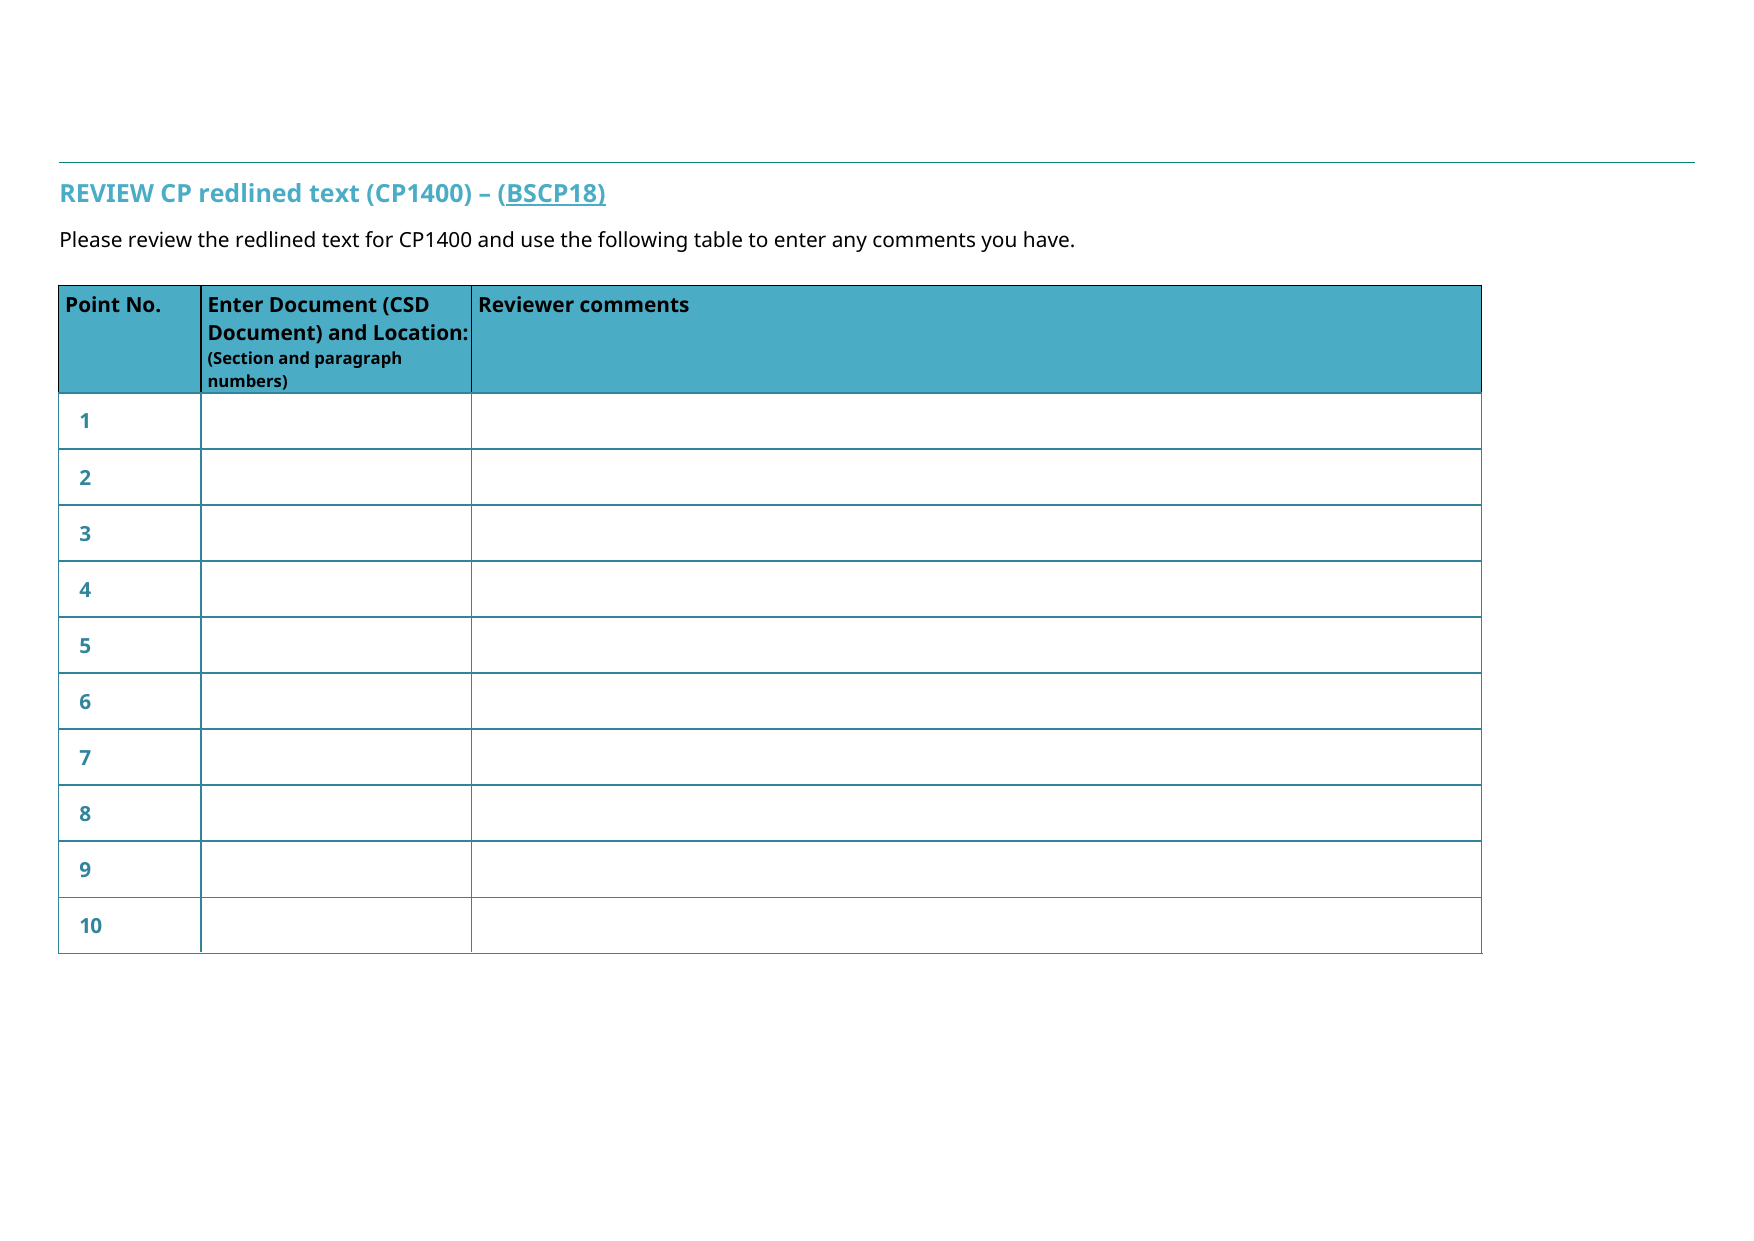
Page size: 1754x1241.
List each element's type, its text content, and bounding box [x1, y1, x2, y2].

table_cell [472, 730, 1481, 784]
table_cell [472, 394, 1481, 448]
table_header Enter Document (CSD Document) and Location: (Section and paragraph numbers) [202, 286, 471, 392]
table_cell [472, 450, 1481, 504]
table_cell [202, 394, 471, 448]
table_cell [202, 842, 471, 896]
table_cell [202, 786, 471, 840]
subtitle REVIEW CP redlined text (CP1400) – (BSCP18) [59, 163, 1695, 209]
table_cell 4 [59, 562, 200, 616]
table_cell 7 [59, 730, 200, 784]
table_cell 3 [59, 506, 200, 560]
text Please review the redlined text for CP1400 and use the following table to enter any comments you have. [59, 222, 1695, 253]
table_cell [202, 674, 471, 728]
table_cell [472, 618, 1481, 672]
table_cell 10 [59, 898, 200, 952]
table_cell [472, 562, 1481, 616]
table_cell [472, 842, 1481, 896]
table_cell [472, 674, 1481, 728]
table_cell [202, 730, 471, 784]
table_cell [202, 618, 471, 672]
table_cell 2 [59, 450, 200, 504]
table_cell [202, 450, 471, 504]
table_cell [202, 898, 471, 952]
table_cell [202, 562, 471, 616]
table_header Reviewer comments [472, 286, 1481, 392]
table_cell 1 [59, 394, 200, 448]
table_cell 9 [59, 842, 200, 896]
table_cell [202, 506, 471, 560]
table_cell 6 [59, 674, 200, 728]
table_header Point No. [59, 286, 200, 392]
table_cell [472, 506, 1481, 560]
table_cell [472, 898, 1481, 952]
table_cell 5 [59, 618, 200, 672]
table_cell 8 [59, 786, 200, 840]
table_cell [472, 786, 1481, 840]
